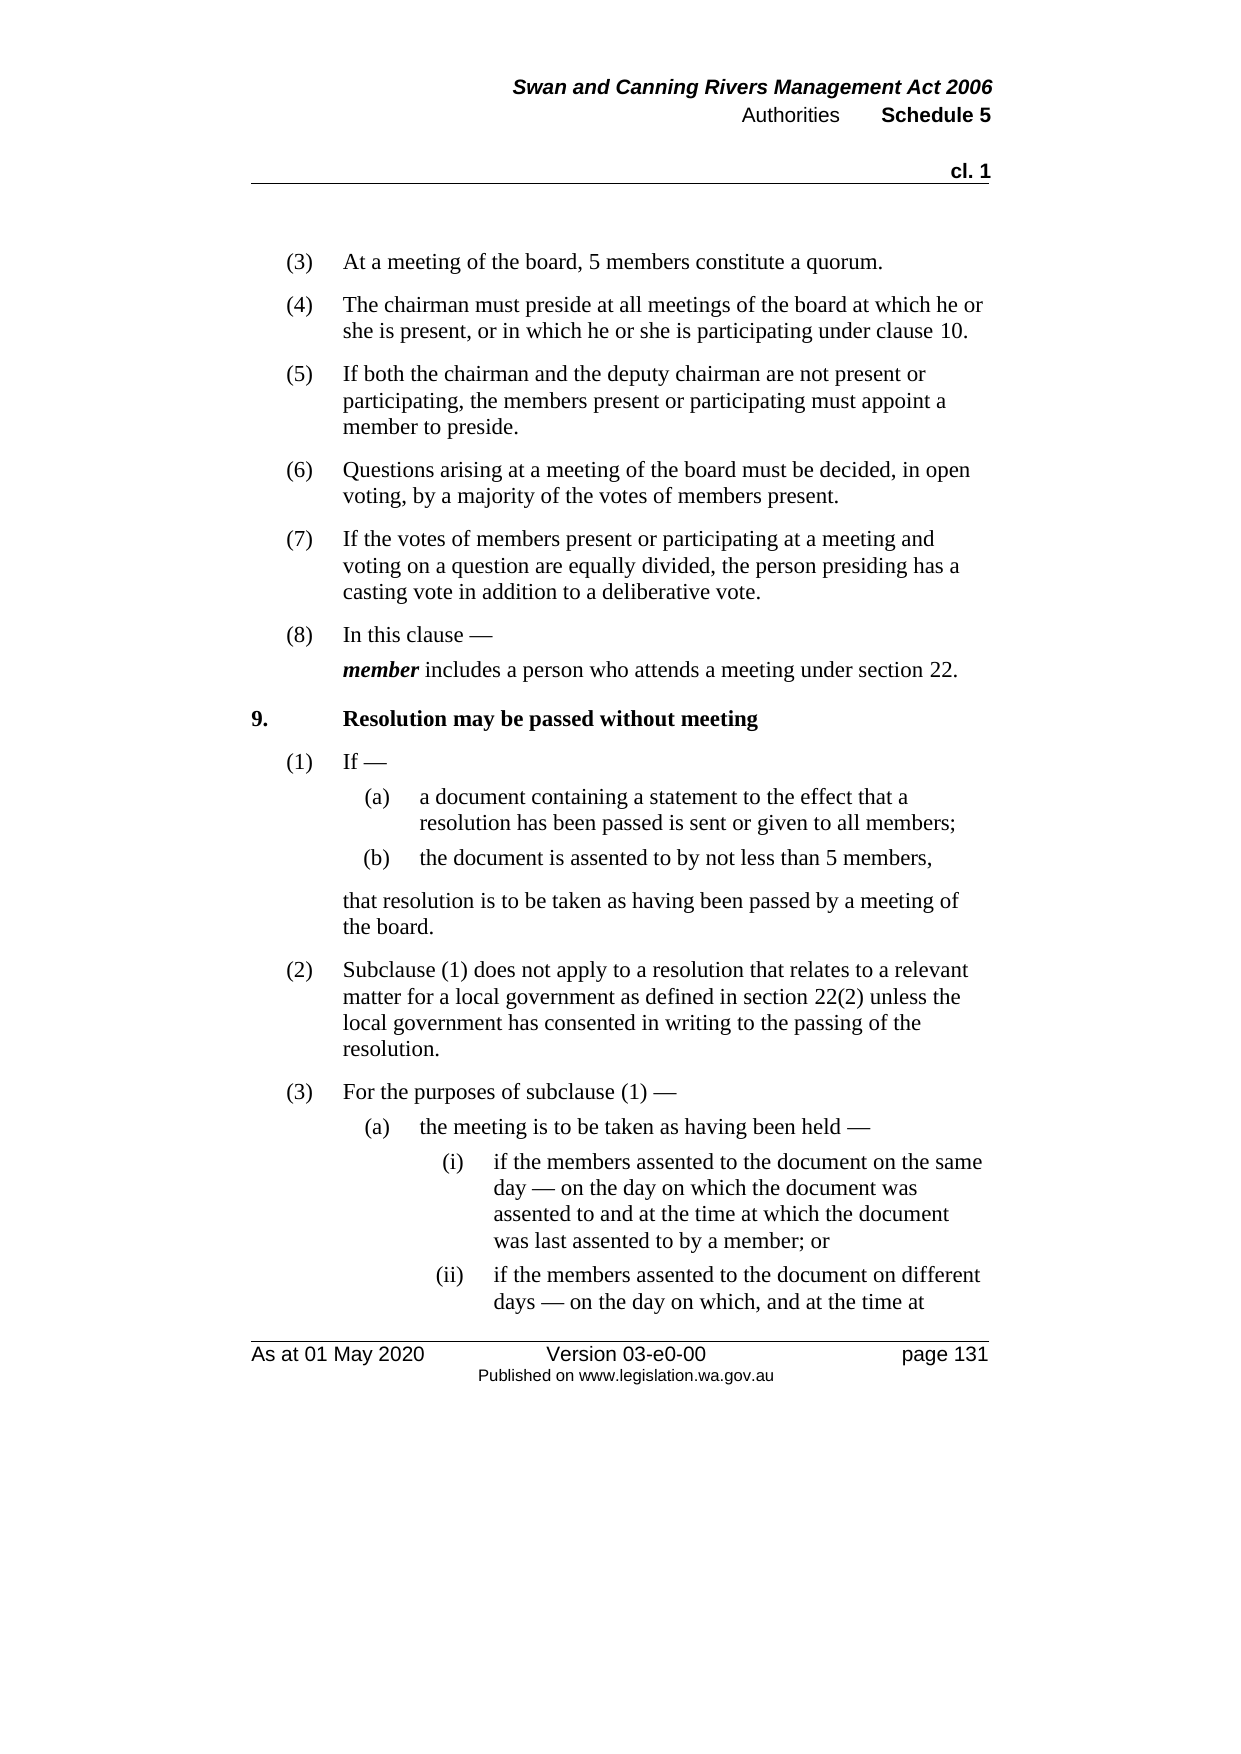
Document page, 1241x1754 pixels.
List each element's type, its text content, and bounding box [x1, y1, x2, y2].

text (b) the document is assented to by not less than 5 members, [251, 844, 989, 870]
text (3) At a meeting of the board, 5 members constitute a quorum. [251, 248, 989, 274]
text that resolution is to be taken as having been passed by a meeting of the board. [251, 887, 989, 940]
text (8) In this clause — [251, 621, 989, 648]
text member includes a person who attends a meeting under section 22. [251, 656, 989, 682]
text (a) the meeting is to be taken as having been held — [251, 1113, 989, 1139]
text (6) Questions arising at a meeting of the board must be decided, in open voting, by a majority of the votes of members present. [251, 456, 989, 509]
text (3) For the purposes of subclause (1) — [251, 1078, 989, 1105]
subtitle 9. Resolution may be passed without meeting [251, 705, 989, 732]
text (a) a document containing a statement to the effect that a resolution has been passed is sent or given to all members; [251, 783, 989, 836]
text (7) If the votes of members present or participating at a meeting and voting on a question are equally divided, the person presiding has a casting vote in addition to a deliberative vote. [251, 526, 989, 604]
text (4) The chairman must preside at all meetings of the board at which he or she is present, or in which he or she is participating under clause 10. [251, 291, 989, 344]
text (2) Subclause (1) does not apply to a resolution that relates to a relevant matter for a local government as defined in section 22(2) unless the local government has consented in writing to the passing of the resolution. [251, 956, 989, 1062]
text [251, 1262, 989, 1314]
text (1) If — [251, 748, 989, 774]
text (5) If both the chairman and the deputy chairman are not present or participating, the members present or participating must appoint a member to preside. [251, 360, 989, 439]
text (i) if the members assented to the document on the same day — on the day on which the document was assented to and at the time at which the document was last assented to by a member; or [251, 1148, 989, 1253]
